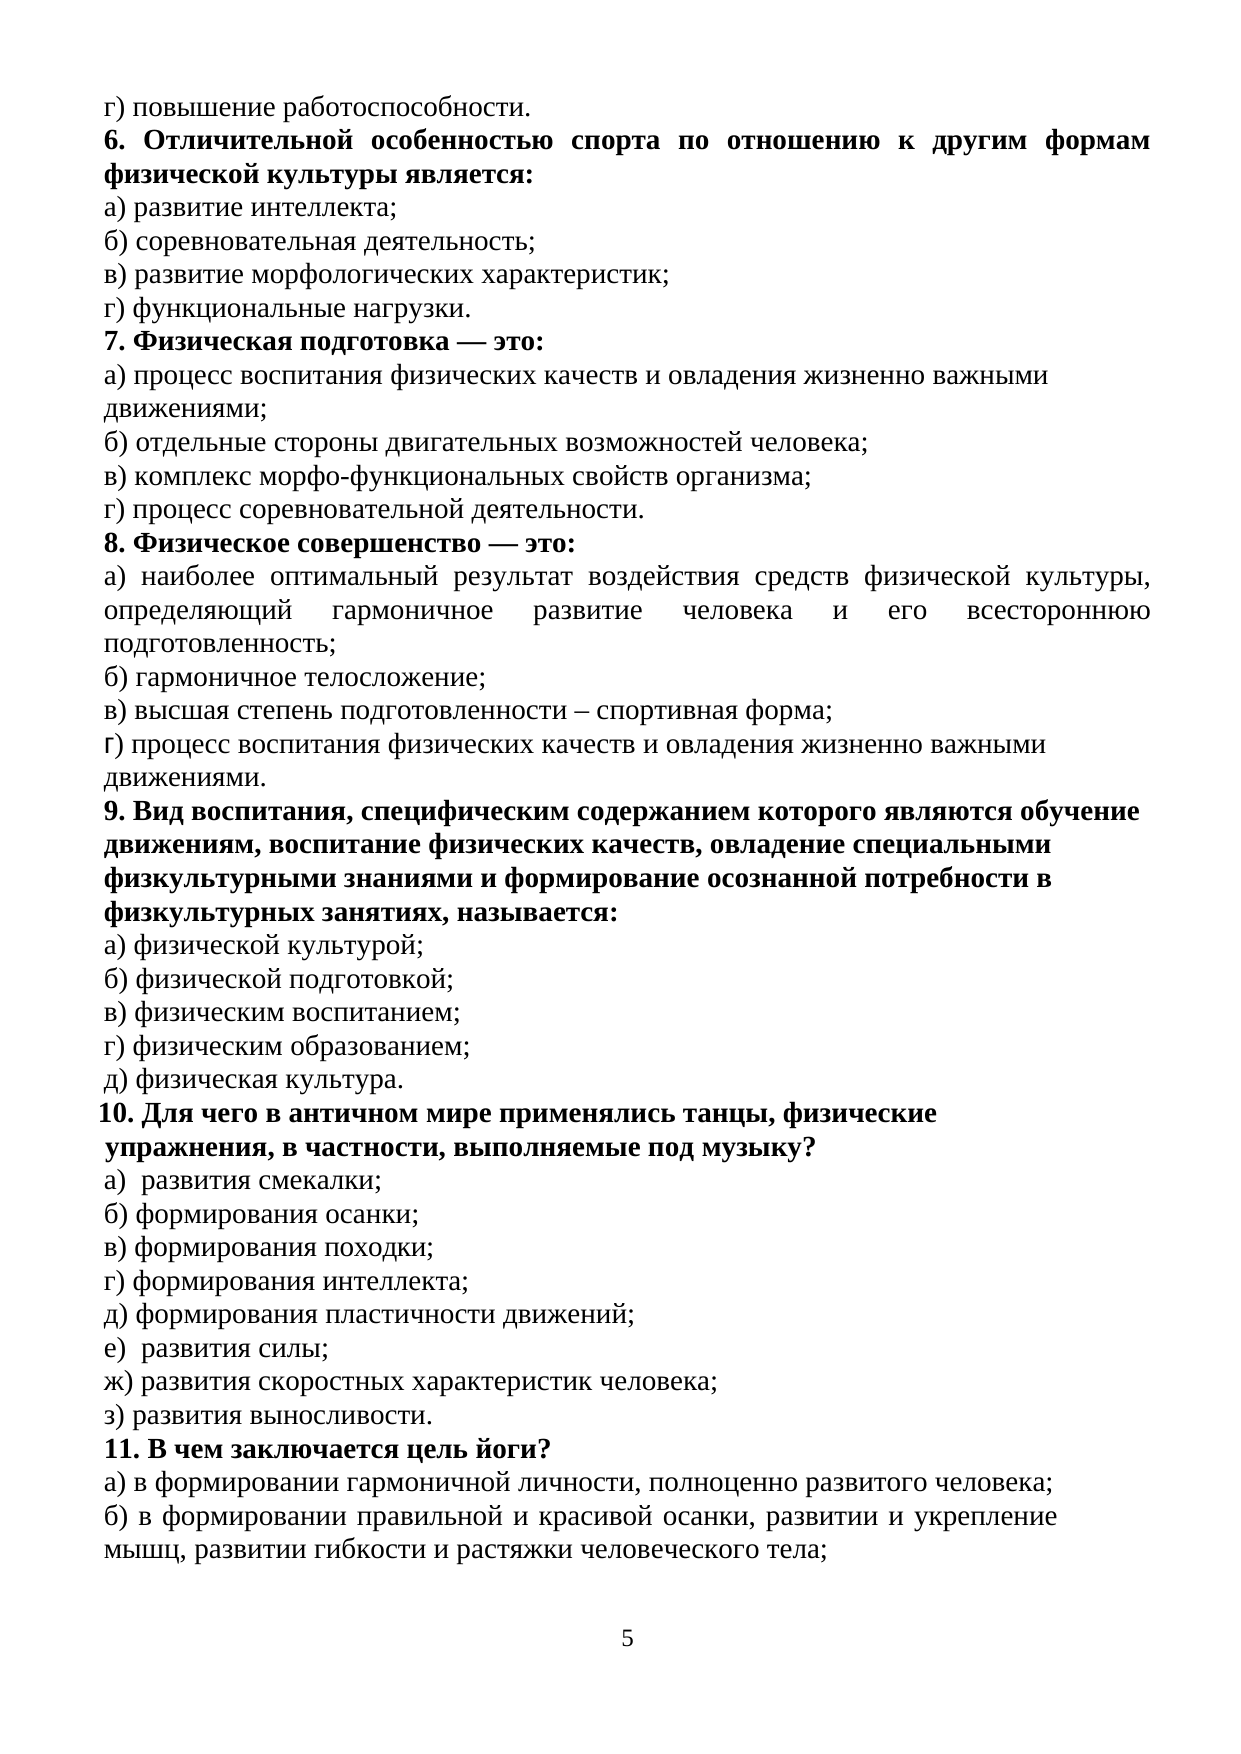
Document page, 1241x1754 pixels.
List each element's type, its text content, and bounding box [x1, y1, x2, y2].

text б) формирования осанки; [103, 1196, 1157, 1229]
text б) отдельные стороны двигательных возможностей человека; [103, 424, 1152, 458]
text 11. В чем заключается цель йоги? [103, 1431, 1152, 1464]
text а) в формировании гармоничной личности, полноценно развитого человека; [103, 1464, 1152, 1498]
text 7. Физическая подготовка — это: [103, 323, 1152, 357]
text в) физическим воспитанием; [103, 994, 1152, 1028]
text г) процесс воспитания физических качеств и овладения жизненно важными движениями. [103, 726, 1152, 793]
text г) функциональные нагрузки. [103, 290, 1152, 323]
text 8. Физическое совершенство — это: [103, 525, 1152, 558]
text б) соревновательная деятельность; [103, 223, 1152, 256]
text б) в формировании правильной и красивой осанки, развитии и укрепление мышц, развитии гибкости и растяжки человеческого тела; [103, 1498, 1058, 1565]
text а) наиболее оптимальный результат воздействия средств физической культуры, определяющий гармоничное развитие человека и его всестороннюю подготовленность; [103, 558, 1152, 659]
text а) развития смекалки; [103, 1162, 1152, 1196]
text г) формирования интеллекта; [103, 1263, 1152, 1296]
text в) высшая степень подготовленности – спортивная форма; [103, 692, 1152, 726]
text а) физической культурой; [103, 927, 1152, 961]
text в) комплекс морфо-функциональных свойств организма; [103, 458, 1152, 491]
text а) процесс воспитания физических качеств и овладения жизненно важными движениями; [103, 357, 1152, 424]
text г) процесс соревновательной деятельности. [103, 491, 1152, 525]
text б) физической подготовкой; [103, 961, 1152, 994]
text в) формирования походки; [103, 1229, 1157, 1263]
text е) развития силы; [103, 1330, 517, 1363]
text в) развитие морфологических характеристик; [103, 256, 1152, 290]
text д) формирования пластичности движений; [103, 1296, 1142, 1330]
text г) повышение работоспособности. [103, 89, 1152, 122]
text з) развития выносливости. [103, 1397, 584, 1431]
text упражнения, в частности, выполняемые под музыку? [90, 1129, 981, 1162]
text 9. Вид воспитания, специфическим содержанием которого являются обучение движениям, воспитание физических качеств, овладение специальными физкультурными знаниями и формирование осознанной потребности в физкультурных занятиях, называется: [103, 793, 1152, 927]
text д) физическая культура. [103, 1061, 1152, 1095]
text 10. Для чего в античном мире применялись танцы, физические [90, 1095, 981, 1129]
text г) физическим образованием; [103, 1028, 1152, 1061]
text ж) развития скоростных характеристик человека; [103, 1363, 1142, 1397]
text б) гармоничное телосложение; [103, 659, 1152, 692]
text 6. Отличительной особенностью спорта по отношению к другим формам физической культуры является: [103, 122, 1152, 189]
text а) развитие интеллекта; [103, 189, 1152, 223]
